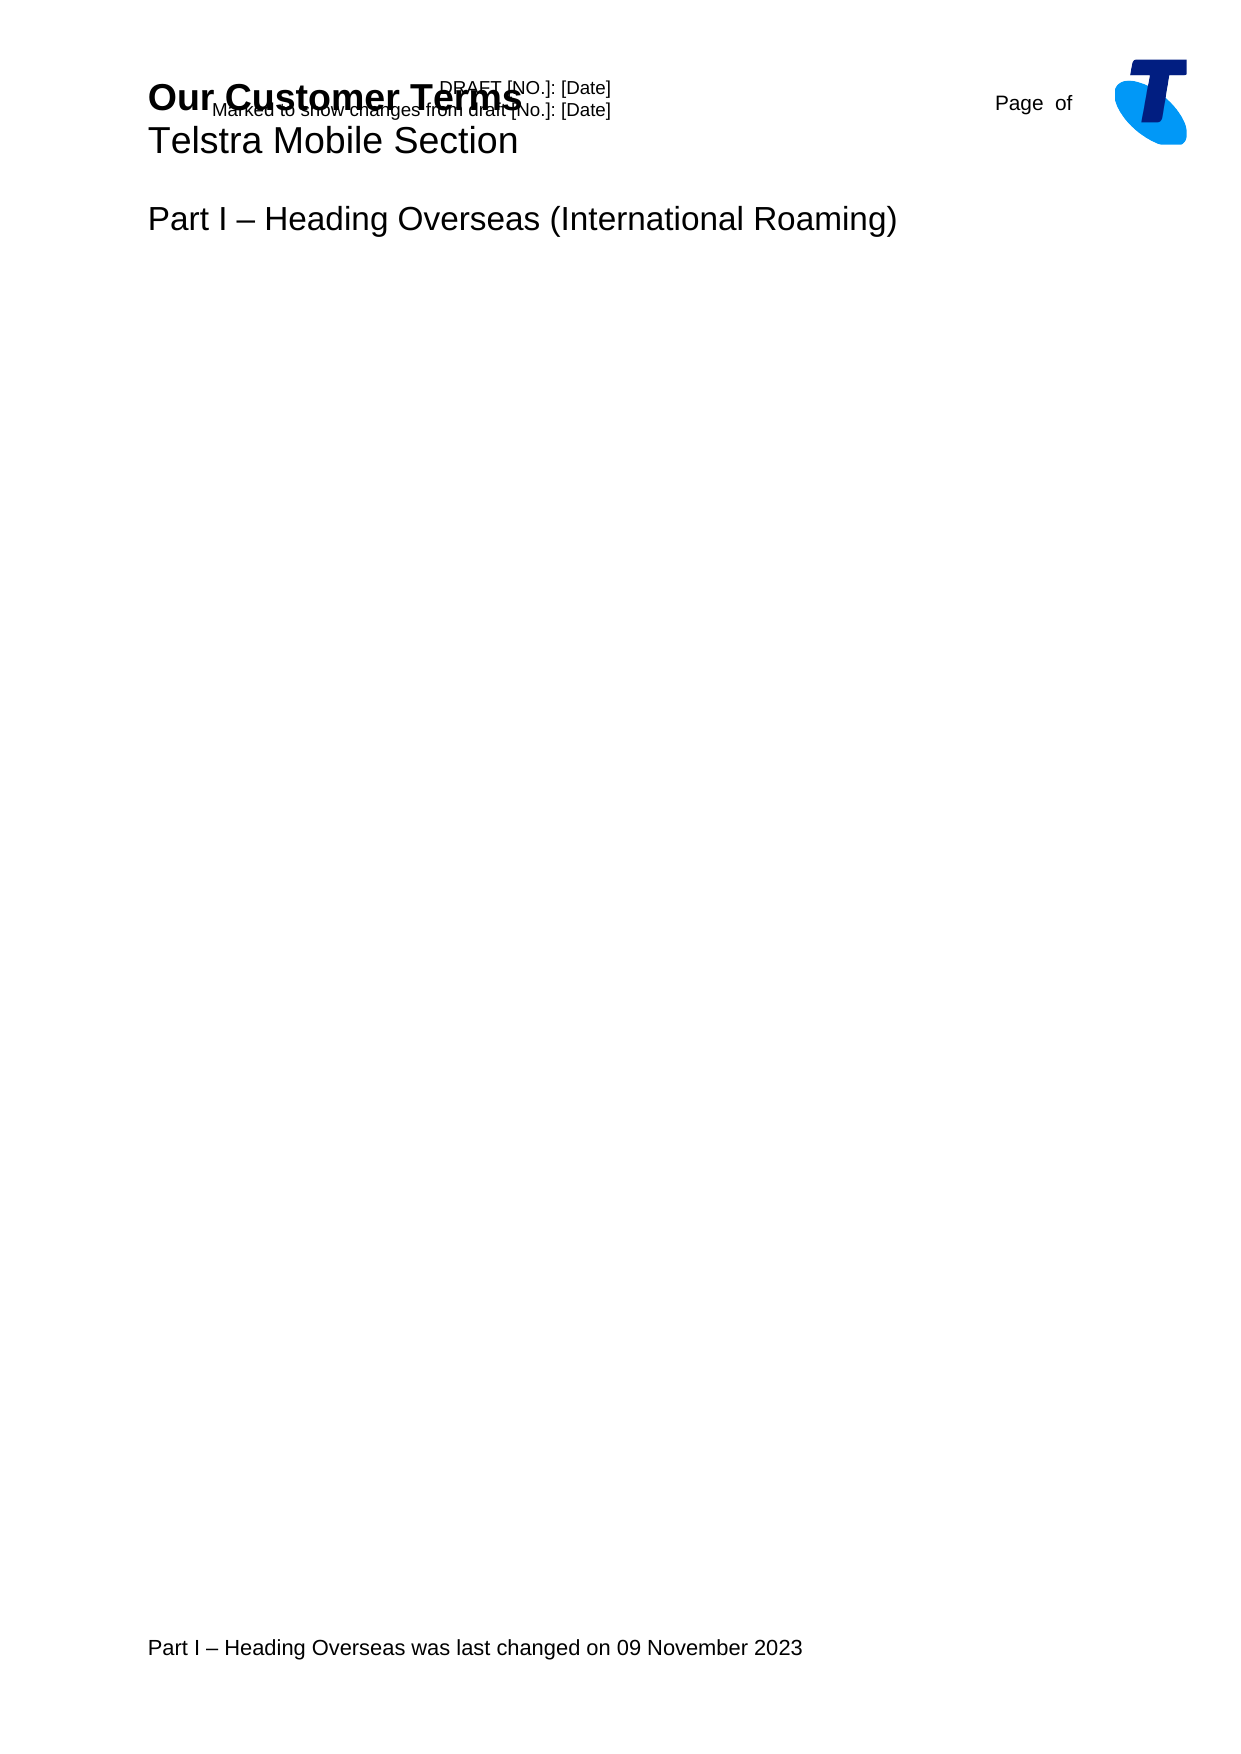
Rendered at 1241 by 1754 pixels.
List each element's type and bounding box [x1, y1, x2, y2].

picture [1114, 59, 1187, 144]
